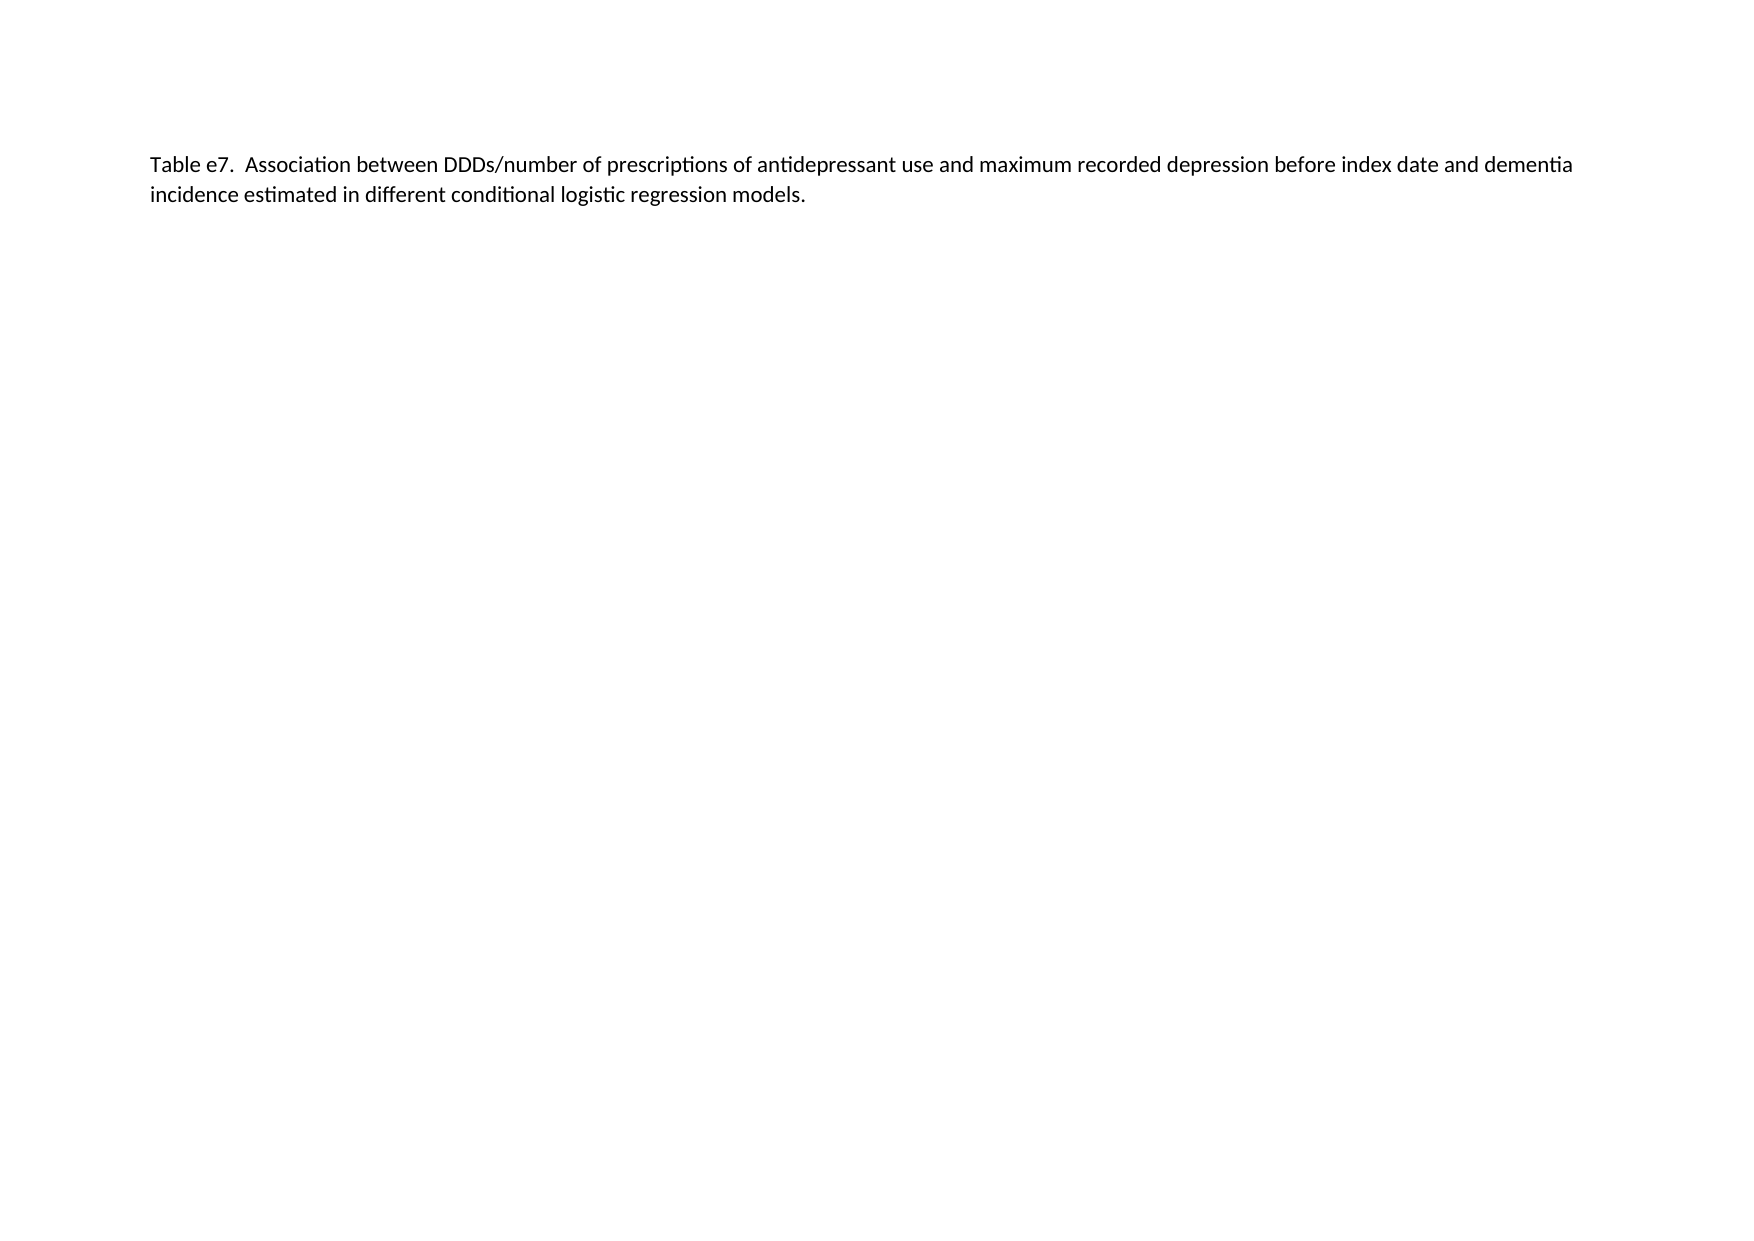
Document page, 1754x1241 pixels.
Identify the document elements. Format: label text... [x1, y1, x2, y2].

text Table e7. Association between DDDs/number of prescriptions of antidepressant use and maximum recorded depression before index date and dementia incidence estimated in different conditional logistic regression models. [150, 150, 1604, 208]
